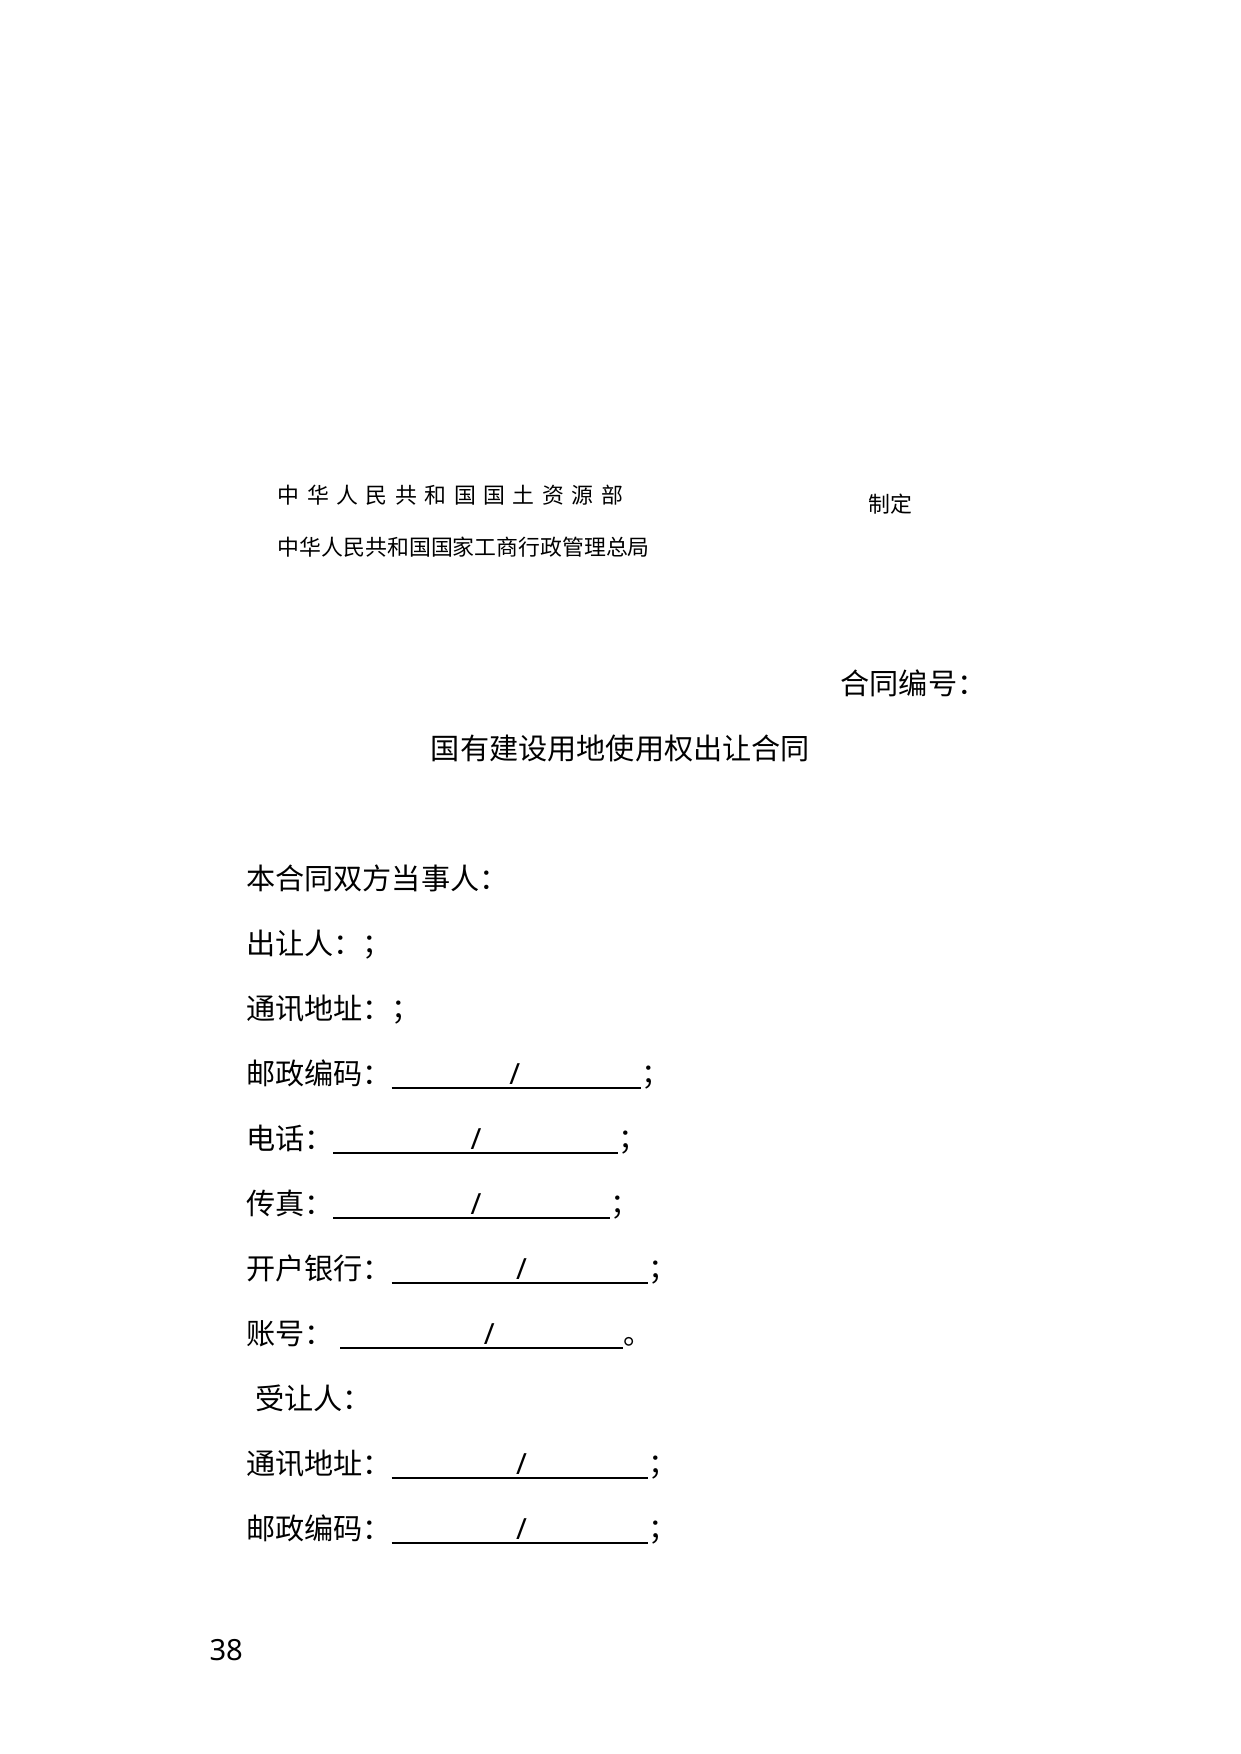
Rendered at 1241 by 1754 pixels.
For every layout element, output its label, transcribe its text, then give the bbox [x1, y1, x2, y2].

text 合同编号： [187, 649, 986, 714]
text 邮政编码： / ； [187, 1039, 1053, 1104]
text 通讯地址： / ； [187, 1429, 1053, 1494]
text 开户银行： / ； [187, 1234, 1053, 1299]
text 受让人： [187, 1364, 1053, 1429]
text 账号： / 。 [187, 1299, 1053, 1364]
text 本合同双方当事人： [187, 844, 1053, 909]
text 通讯地址：； [187, 974, 1053, 1039]
text 国有建设用地使用权出让合同 [187, 714, 1053, 779]
text 出让人：； [187, 909, 1053, 974]
text 传真： / ； [187, 1169, 1053, 1234]
text 电话： / ； [187, 1104, 1053, 1169]
text 邮政编码： / ； [187, 1494, 1053, 1559]
